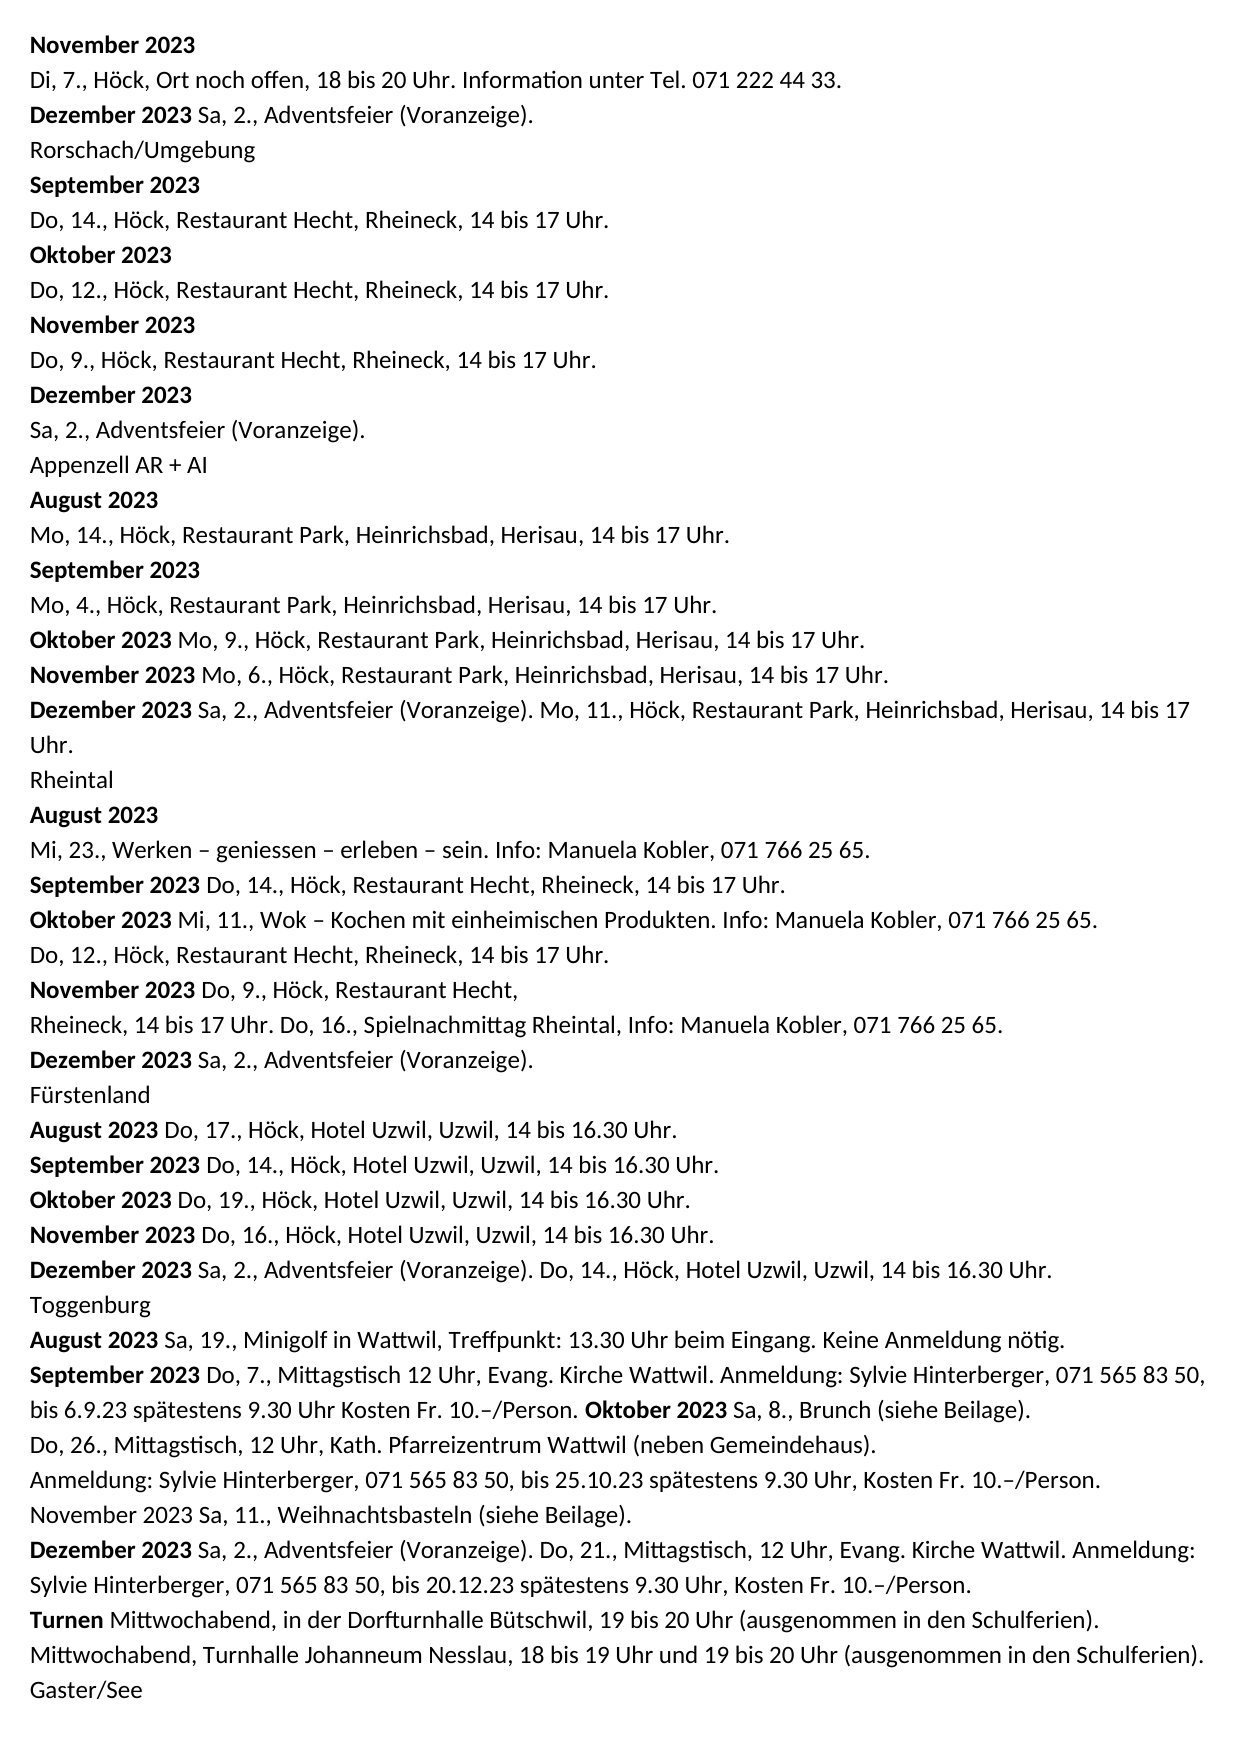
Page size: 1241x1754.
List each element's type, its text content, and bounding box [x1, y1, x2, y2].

text Mo, 14., Höck, Restaurant Park, Heinrichsbad, Herisau, 14 bis 17 Uhr. [29, 519, 1211, 550]
text August 2023 [29, 484, 1211, 515]
text September 2023 [29, 554, 1211, 585]
text August 2023 Do, 17., Höck, Hotel Uzwil, Uzwil, 14 bis 16.30 Uhr. [29, 1114, 1211, 1145]
text Di, 7., Höck, Ort noch offen, 18 bis 20 Uhr. Information unter Tel. 071 222 44 33. [29, 64, 1211, 95]
text Dezember 2023 Sa, 2., Adventsfeier (Voranzeige). Do, 21., Mittagstisch, 12 Uhr, Evang. Kirche Wattwil. Anmeldung: [29, 1534, 1211, 1565]
text Dezember 2023 Sa, 2., Adventsfeier (Voranzeige). [29, 1044, 1211, 1075]
text Oktober 2023 Do, 19., Höck, Hotel Uzwil, Uzwil, 14 bis 16.30 Uhr. [29, 1184, 1211, 1215]
text August 2023 [29, 799, 1211, 830]
text Gaster/See [29, 1674, 1211, 1705]
text Do, 26., Mittagstisch, 12 Uhr, Kath. Pfarreizentrum Wattwil (neben Gemeindehaus). [29, 1429, 1211, 1460]
text Appenzell AR + AI [29, 449, 1211, 480]
text September 2023 Do, 7., Mittagstisch 12 Uhr, Evang. Kirche Wattwil. Anmeldung: Sylvie Hinterberger, 071 565 83 50, bis 6.9.23 spätestens 9.30 Uhr Kosten Fr. 10.–/Person. Oktober 2023 Sa, 8., Brunch (siehe Beilage). [29, 1359, 1211, 1425]
text November 2023 Do, 9., Höck, Restaurant Hecht, [29, 974, 1211, 1005]
text Do, 12., Höck, Restaurant Hecht, Rheineck, 14 bis 17 Uhr. [29, 939, 1211, 970]
text Rorschach/Umgebung [29, 134, 1211, 165]
text November 2023 [29, 309, 1211, 340]
text November 2023 [29, 29, 1211, 60]
text November 2023 Sa, 11., Weihnachtsbasteln (siehe Beilage). [29, 1499, 1211, 1530]
text November 2023 Do, 16., Höck, Hotel Uzwil, Uzwil, 14 bis 16.30 Uhr. [29, 1219, 1211, 1250]
text Dezember 2023 Sa, 2., Adventsfeier (Voranzeige). [29, 99, 1211, 130]
text Do, 12., Höck, Restaurant Hecht, Rheineck, 14 bis 17 Uhr. [29, 274, 1211, 305]
text Do, 14., Höck, Restaurant Hecht, Rheineck, 14 bis 17 Uhr. [29, 204, 1211, 235]
text September 2023 [29, 169, 1211, 200]
text September 2023 Do, 14., Höck, Hotel Uzwil, Uzwil, 14 bis 16.30 Uhr. [29, 1149, 1211, 1180]
text Dezember 2023 Sa, 2., Adventsfeier (Voranzeige). Do, 14., Höck, Hotel Uzwil, Uzwil, 14 bis 16.30 Uhr. [29, 1254, 1211, 1285]
text Sylvie Hinterberger, 071 565 83 50, bis 20.12.23 spätestens 9.30 Uhr, Kosten Fr. 10.–/Person. [29, 1569, 1211, 1600]
text September 2023 Do, 14., Höck, Restaurant Hecht, Rheineck, 14 bis 17 Uhr. [29, 869, 1211, 900]
text Mo, 4., Höck, Restaurant Park, Heinrichsbad, Herisau, 14 bis 17 Uhr. [29, 589, 1211, 620]
text Rheineck, 14 bis 17 Uhr. Do, 16., Spielnachmittag Rheintal, Info: Manuela Kobler, 071 766 25 65. [29, 1009, 1211, 1040]
text Dezember 2023 Sa, 2., Adventsfeier (Voranzeige). Mo, 11., Höck, Restaurant Park, Heinrichsbad, Herisau, 14 bis 17 Uhr. [29, 694, 1211, 760]
text Turnen Mittwochabend, in der Dorfturnhalle Bütschwil, 19 bis 20 Uhr (ausgenommen in den Schulferien). [29, 1604, 1211, 1635]
text Toggenburg [29, 1289, 1211, 1320]
text Do, 9., Höck, Restaurant Hecht, Rheineck, 14 bis 17 Uhr. [29, 344, 1211, 375]
text Rheintal [29, 764, 1211, 795]
text Oktober 2023 Mi, 11., Wok – Kochen mit einheimischen Produkten. Info: Manuela Kobler, 071 766 25 65. [29, 904, 1211, 935]
text Oktober 2023 [29, 239, 1211, 270]
text November 2023 Mo, 6., Höck, Restaurant Park, Heinrichsbad, Herisau, 14 bis 17 Uhr. [29, 659, 1211, 690]
text Fürstenland [29, 1079, 1211, 1110]
text Mi, 23., Werken – geniessen – erleben – sein. Info: Manuela Kobler, 071 766 25 65. [29, 834, 1211, 865]
text Oktober 2023 Mo, 9., Höck, Restaurant Park, Heinrichsbad, Herisau, 14 bis 17 Uhr. [29, 624, 1211, 655]
text Sa, 2., Adventsfeier (Voranzeige). [29, 414, 1211, 445]
text August 2023 Sa, 19., Minigolf in Wattwil, Treffpunkt: 13.30 Uhr beim Eingang. Keine Anmeldung nötig. [29, 1324, 1211, 1355]
text Dezember 2023 [29, 379, 1211, 410]
text Anmeldung: Sylvie Hinterberger, 071 565 83 50, bis 25.10.23 spätestens 9.30 Uhr, Kosten Fr. 10.–/Person. [29, 1464, 1211, 1495]
text Mittwochabend, Turnhalle Johanneum Nesslau, 18 bis 19 Uhr und 19 bis 20 Uhr (ausgenommen in den Schulferien). [29, 1639, 1211, 1670]
